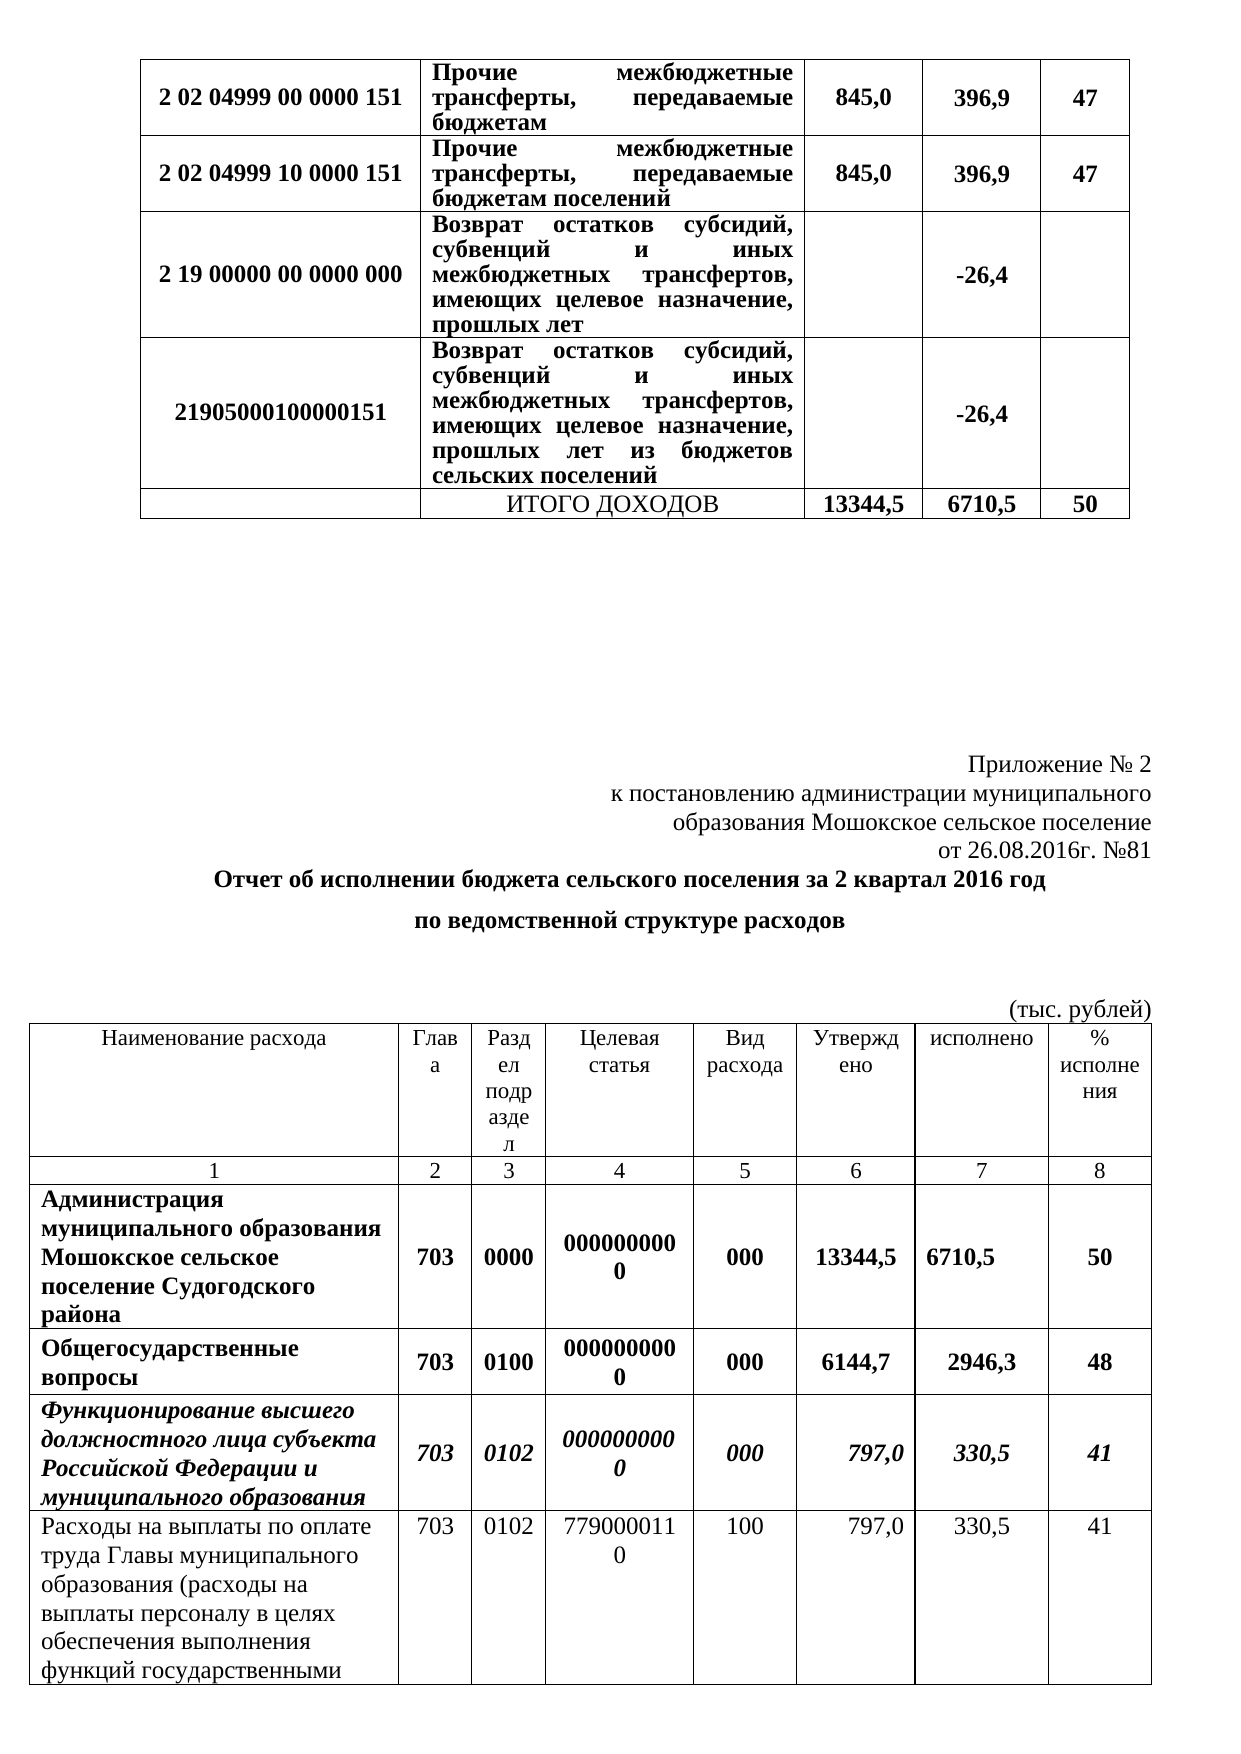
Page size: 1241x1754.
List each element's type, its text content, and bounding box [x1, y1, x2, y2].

table_cell 000 [694, 1185, 796, 1328]
title (тыс. рублей) [118, 994, 1152, 1023]
table_cell 703 [399, 1395, 471, 1510]
table_cell 000 [694, 1395, 796, 1510]
table_cell 703 [399, 1329, 471, 1394]
table_cell 13344,5 [797, 1185, 914, 1328]
table_cell 0100 [472, 1329, 545, 1394]
table_header Глава [399, 1024, 471, 1156]
table_cell 2 02 04999 00 0000 151 [141, 60, 420, 135]
table_cell 330,5 [916, 1395, 1048, 1510]
table_cell 845,0 [805, 60, 922, 135]
table_cell 4 [546, 1157, 693, 1183]
table_cell 50 [1049, 1185, 1151, 1328]
text Приложение № 2 [118, 749, 1152, 778]
table_cell [805, 338, 922, 488]
table_cell 50 [1041, 489, 1129, 518]
table_cell 6 [797, 1157, 914, 1183]
table_cell 41 [1049, 1511, 1151, 1684]
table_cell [30, 1511, 398, 1684]
table_cell 330,5 [916, 1511, 1048, 1684]
table_cell 41 [1049, 1395, 1151, 1510]
table_cell 21905000100000151 [141, 338, 420, 488]
table_cell 703 [399, 1185, 471, 1328]
table_cell Функционирование высшего должностного лица субъекта Российской Федерации и муниципального образования [30, 1395, 398, 1510]
table_header Утверждено [797, 1024, 914, 1156]
table_cell 47 [1041, 60, 1129, 135]
table_cell Прочие межбюджетные трансферты, передаваемые бюджетам поселений [421, 136, 804, 211]
table_cell 797,0 [797, 1511, 914, 1684]
table_header Раздел подраздел [472, 1024, 545, 1156]
table_header Целевая статья [546, 1024, 693, 1156]
table_cell 0000000000 [546, 1185, 693, 1328]
table_cell 0000000000 [546, 1395, 693, 1510]
table_cell [805, 212, 922, 337]
table_cell 0102 [472, 1511, 545, 1684]
table_cell 47 [1041, 136, 1129, 211]
table_cell 3 [472, 1157, 545, 1183]
table_cell Прочие межбюджетные трансферты, передаваемые бюджетам [421, 60, 804, 135]
table_cell 13344,5 [805, 489, 922, 518]
table_cell [1041, 338, 1129, 488]
table_cell 2 02 04999 10 0000 151 [141, 136, 420, 211]
table_cell [1041, 212, 1129, 337]
table_cell -26,4 [923, 212, 1040, 337]
text по ведомственной структуре расходов [108, 905, 1152, 934]
table_cell Возврат остатков субсидий, субвенций и иных межбюджетных трансфертов, имеющих целевое назначение, прошлых лет из бюджетов сельских поселений [421, 338, 804, 488]
table_cell 2 19 00000 00 0000 000 [141, 212, 420, 337]
table_cell 6144,7 [797, 1329, 914, 1394]
table_cell 6710,5 [916, 1185, 1048, 1328]
table_cell 1 [30, 1157, 398, 1183]
table_cell 8 [1049, 1157, 1151, 1183]
table_cell 703 [399, 1511, 471, 1684]
table_cell 000 [694, 1329, 796, 1394]
table_cell 0000000000 [546, 1329, 693, 1394]
table_cell 396,9 [923, 136, 1040, 211]
table_cell [141, 489, 420, 518]
table_cell 6710,5 [923, 489, 1040, 518]
table_header % исполнения [1049, 1024, 1151, 1156]
table_cell 2 [399, 1157, 471, 1183]
table_cell 7 [916, 1157, 1048, 1183]
table_cell Администрация муниципального образования Мошокское сельское поселение Судогодского района [30, 1185, 398, 1328]
table_cell 0102 [472, 1395, 545, 1510]
table_header Наименование расхода [30, 1024, 398, 1156]
text образования Мошокское сельское поселение [118, 807, 1152, 835]
table_cell ИТОГО ДОХОДОВ [421, 489, 804, 518]
text к постановлению администрации муниципального [118, 778, 1152, 807]
table_cell 845,0 [805, 136, 922, 211]
table_cell 5 [694, 1157, 796, 1183]
table_cell 48 [1049, 1329, 1151, 1394]
table_header Вид расхода [694, 1024, 796, 1156]
table_cell 797,0 [797, 1395, 914, 1510]
table_cell 2946,3 [916, 1329, 1048, 1394]
table_cell -26,4 [923, 338, 1040, 488]
text Отчет об исполнении бюджета сельского поселения за 2 квартал 2016 год [108, 864, 1152, 893]
table_cell 396,9 [923, 60, 1040, 135]
table_cell 7790000110 [546, 1511, 693, 1684]
table_cell 100 [694, 1511, 796, 1684]
table_cell Общегосударственные вопросы [30, 1329, 398, 1394]
table_cell Возврат остатков субсидий, субвенций и иных межбюджетных трансфертов, имеющих целевое назначение, прошлых лет [421, 212, 804, 337]
table_header исполнено [916, 1024, 1048, 1156]
table_cell 0000 [472, 1185, 545, 1328]
text от 26.08.2016г. №81 [118, 835, 1152, 864]
